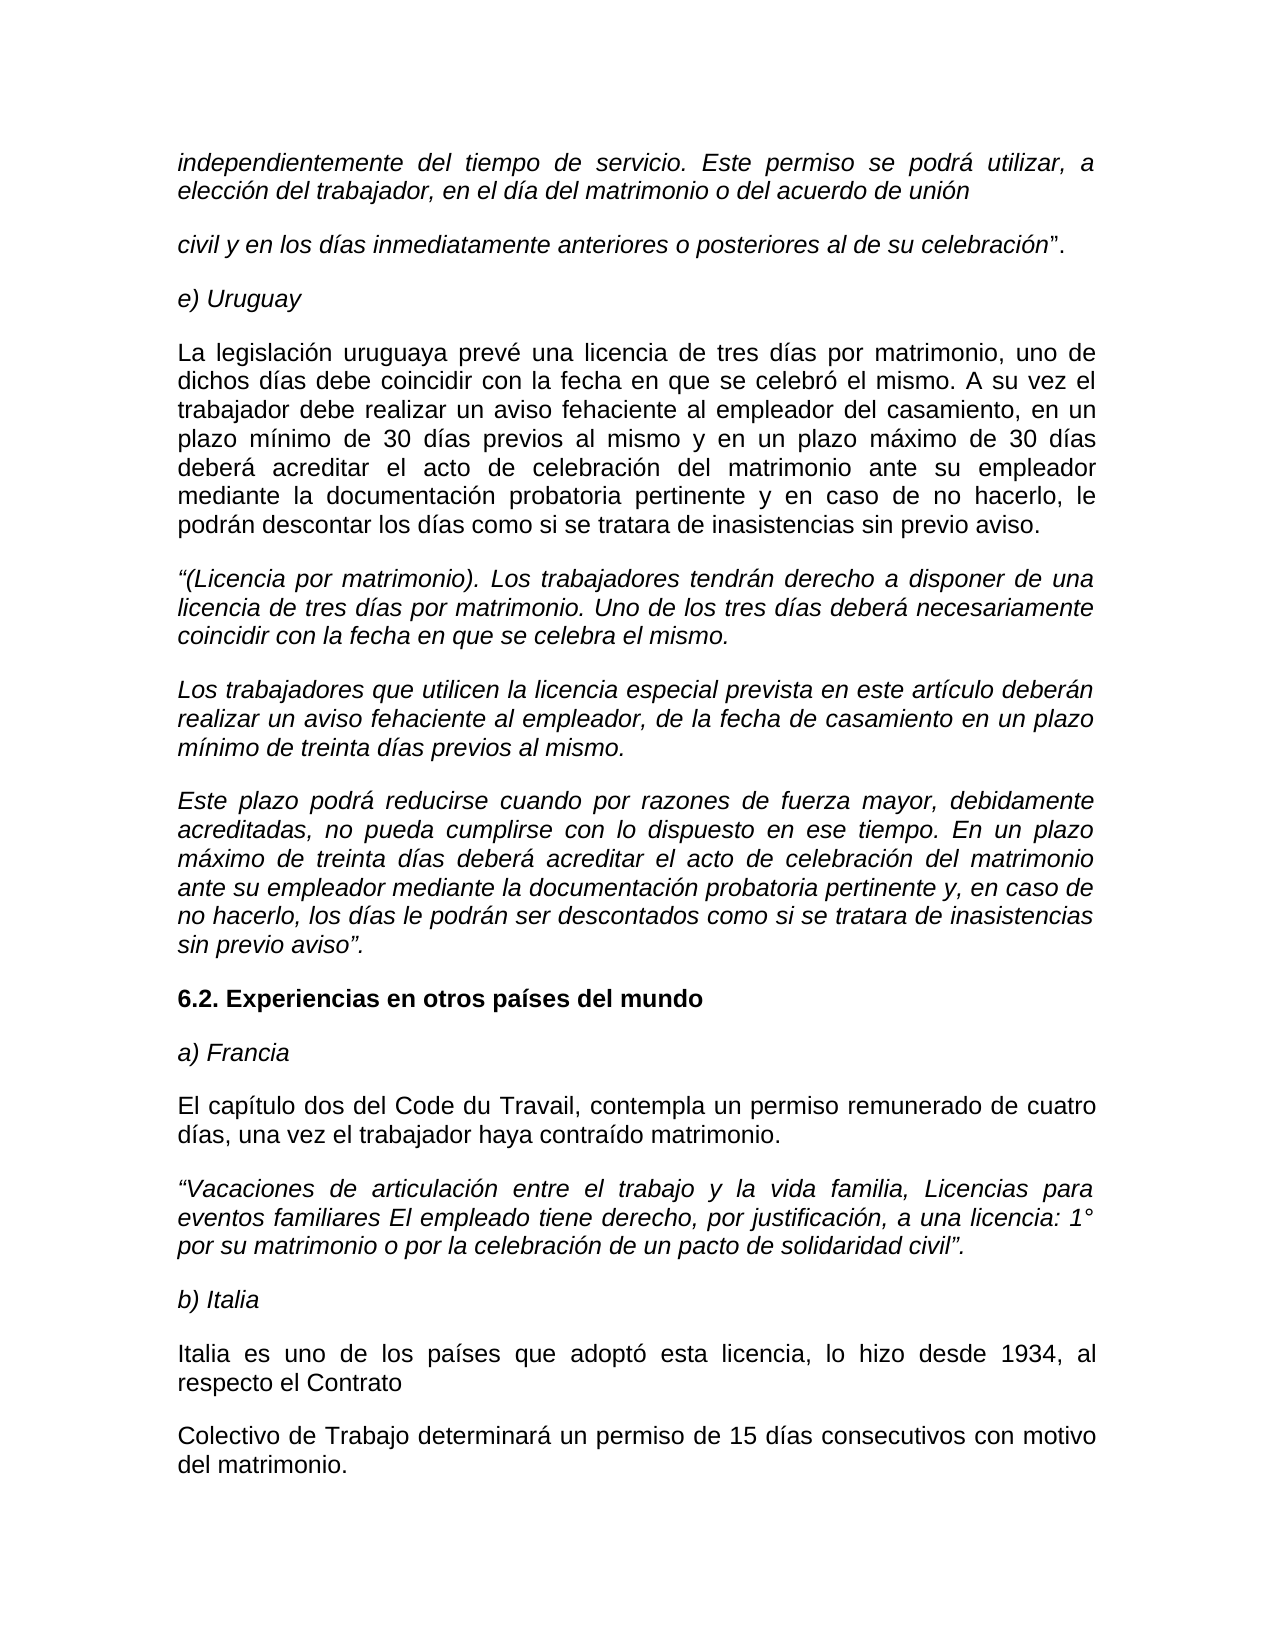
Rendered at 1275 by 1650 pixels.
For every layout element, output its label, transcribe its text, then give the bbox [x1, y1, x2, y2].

text “(Licencia por matrimonio). Los trabajadores tendrán derecho a disponer de una licencia de tres días por matrimonio. Uno de los tres días deberá necesariamente coincidir con la fecha en que se celebra el mismo. [177, 564, 1098, 650]
text civil y en los días inmediatamente anteriores o posteriores al de su celebración”. [177, 230, 1098, 259]
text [177, 148, 1098, 205]
text “Vacaciones de articulación entre el trabajo y la vida familia, Licencias para eventos familiares El empleado tiene derecho, por justificación, a una licencia: 1° por su matrimonio o por la celebración de un pacto de solidaridad civil”. [177, 1174, 1098, 1260]
text Italia es uno de los países que adoptó esta licencia, lo hizo desde 1934, al respecto el Contrato [177, 1339, 1098, 1396]
text Los trabajadores que utilicen la licencia especial prevista en este artículo deberán realizar un aviso fehaciente al empleador, de la fecha de casamiento en un plazo mínimo de treinta días previos al mismo. [177, 675, 1098, 761]
text a) Francia [177, 1038, 1098, 1066]
text Colectivo de Trabajo determinará un permiso de 15 días consecutivos con motivo del matrimonio. [177, 1421, 1098, 1479]
text Este plazo podrá reducirse cuando por razones de fuerza mayor, debidamente acreditadas, no pueda cumplirse con lo dispuesto en ese tiempo. En un plazo máximo de treinta días deberá acreditar el acto de celebración del matrimonio ante su empleador mediante la documentación probatoria pertinente y, en caso de no hacerlo, los días le podrán ser descontados como si se tratara de inasistencias sin previo aviso”. [177, 786, 1098, 959]
text 6.2. Experiencias en otros países del mundo [177, 984, 1098, 1013]
text La legislación uruguaya prevé una licencia de tres días por matrimonio, uno de dichos días debe coincidir con la fecha en que se celebró el mismo. A su vez el trabajador debe realizar un aviso fehaciente al empleador del casamiento, en un plazo mínimo de 30 días previos al mismo y en un plazo máximo de 30 días deberá acreditar el acto de celebración del matrimonio ante su empleador mediante la documentación probatoria pertinente y en caso de no hacerlo, le podrán descontar los días como si se tratara de inasistencias sin previo aviso. [177, 338, 1098, 539]
text El capítulo dos del Code du Travail, contempla un permiso remunerado de cuatro días, una vez el trabajador haya contraído matrimonio. [177, 1091, 1098, 1149]
text e) Uruguay [177, 284, 1098, 313]
text b) Italia [177, 1285, 1098, 1314]
